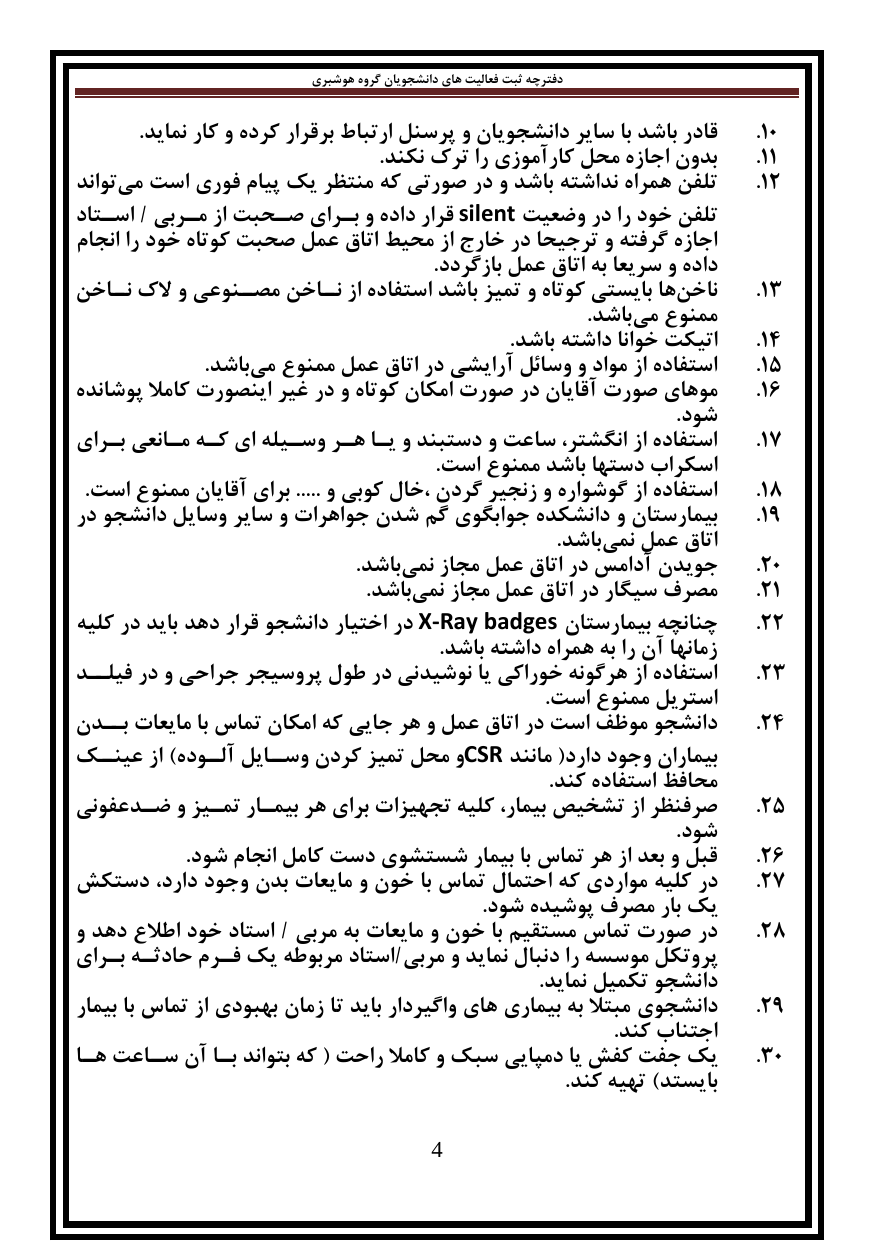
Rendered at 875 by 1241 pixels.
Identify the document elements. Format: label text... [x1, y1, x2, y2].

list استفاده از هرگونه خوراكي يا نوشيدني در طول پروسيجر جراحي و در فيلد استريل ممنوع است. [75, 663, 755, 713]
list موهاي صورت آقايان در صورت امكان كوتاه و در غير اينصورت كاملا پوشانده شود. [75, 380, 755, 430]
list ناخن‌ها بايستي كوتاه و تميز باشد استفاده از ناخن مصنوعي و لاك ناخن ممنوع مي‌باشد. [75, 280, 755, 330]
list اتيكت خوانا داشته باشد. [75, 330, 755, 355]
list بدون اجازه محل كارآموزي را ترك نكند. [75, 147, 755, 172]
list يك جفت كفش يا دمپايي سبك و كاملا راحت ( كه بتواند با آن ساعت ها بايستد) تهيه كند. [75, 1046, 755, 1096]
list استفاده از مواد و وسائل آرايشي در اتاق عمل ممنوع مي‌باشد. [75, 355, 755, 380]
list دانشجوي مبتلا به بيماري هاي واگيردار بايد تا زمان بهبودي از تماس با بيمار اجتناب كند. [75, 996, 755, 1046]
list بيمارستان و دانشكده جوابگوي گم شدن جواهرات و ساير وسايل دانشجو در اتاق عمل نمي‌باشد. [75, 505, 755, 555]
list مصرف سيگار در اتاق عمل مجاز نمي‌باشد. [75, 580, 755, 605]
list صرفنظر از تشخيص بيمار، كليه تجهيزات براي هر بيمار تميز و ضدعفوني شود. [75, 796, 755, 846]
list تلفن همراه نداشته باشد و در صورتي كه منتظر يك پيام فوري است مي‌تواند تلفن خود را در وضعيت silent قرار داده و براي صحبت از مربي / استاد اجازه گرفته و ترجيحا در خارج از محيط اتاق عمل صحبت كوتاه خود را انجام داده و سريعا به اتاق عمل بازگردد. [75, 172, 755, 280]
list دانشجو موظف است در اتاق عمل و هر جايي كه امكان تماس با مايعات بدن بيماران وجود دارد( مانند CSRو محل تميز كردن وسايل آلوده) از عينك محافظ استفاده كند. [75, 713, 755, 796]
list چنانچه بيمارستان X-Ray badges در اختيار دانشجو قرار دهد بايد در كليه زمانها آن را به همراه داشته باشد. [75, 605, 755, 663]
list استفاده از گوشواره و زنجير گردن ،خال کوبی و ..... براي آقايان ممنوع است. [75, 480, 755, 505]
list در كليه مواردي كه احتمال تماس با خون و مايعات بدن وجود دارد، دستكش يك بار مصرف پوشيده شود. [75, 871, 755, 921]
list قبل و بعد از هر تماس با بيمار شستشوي دست كامل انجام شود. [75, 846, 755, 871]
list در صورت تماس مستقيم با خون و مايعات به مربي / استاد خود اطلاع دهد و پروتكل موسسه را دنبال نمايد و مربي/استاد مربوطه يك فرم حادثه براي دانشجو تكميل نمايد. [75, 921, 755, 996]
list جويدن آدامس در اتاق عمل مجاز نمي‌باشد. [75, 555, 755, 580]
list قادر باشد با ساير دانشجويان و پرسنل ارتباط برقرار كرده و كار نمايد. [75, 122, 755, 147]
list استفاده از انگشتر، ساعت و دستبند و يا هر وسيله اي كه مانعي براي اسكراب دستها باشد ممنوع است. [75, 430, 755, 480]
